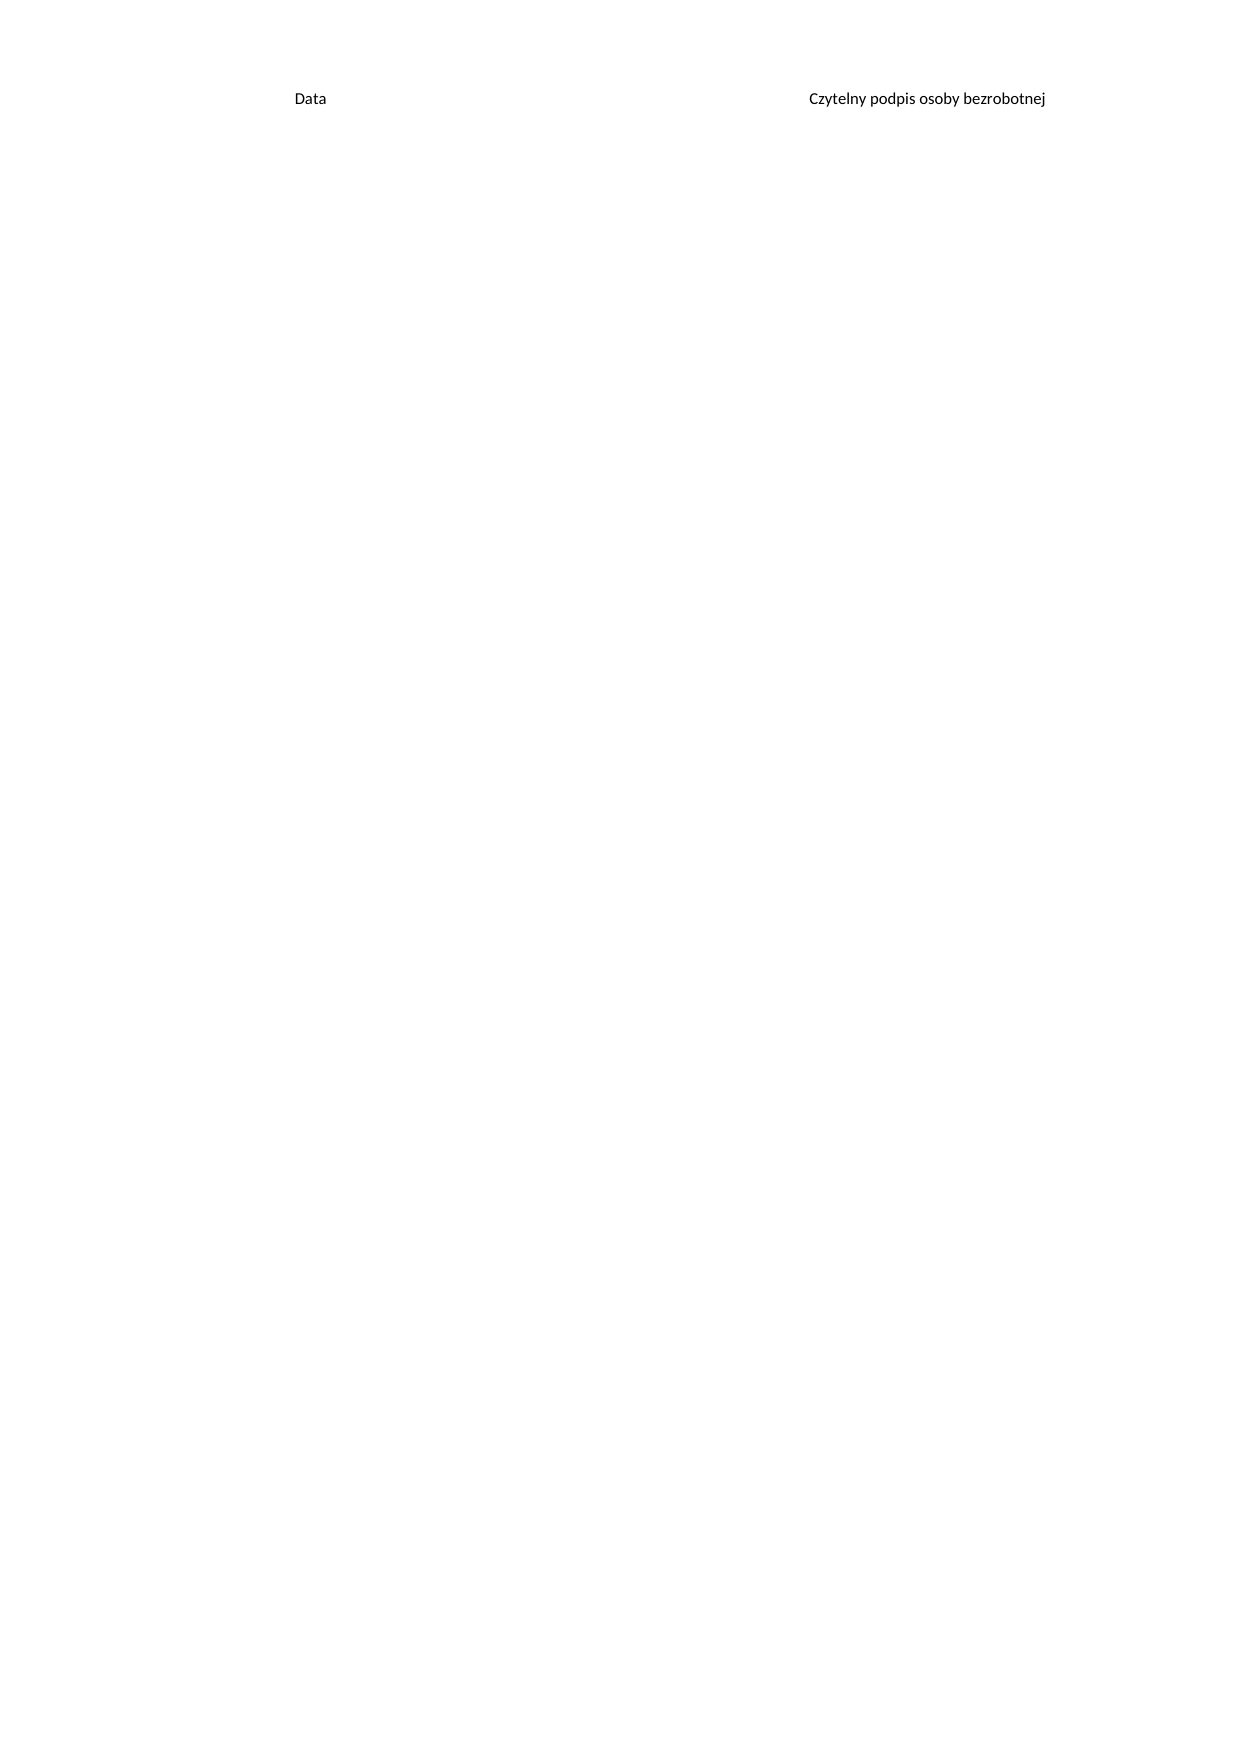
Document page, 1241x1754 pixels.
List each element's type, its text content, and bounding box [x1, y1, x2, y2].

text Data Czytelny podpis osoby bezrobotnej [148, 89, 1092, 109]
